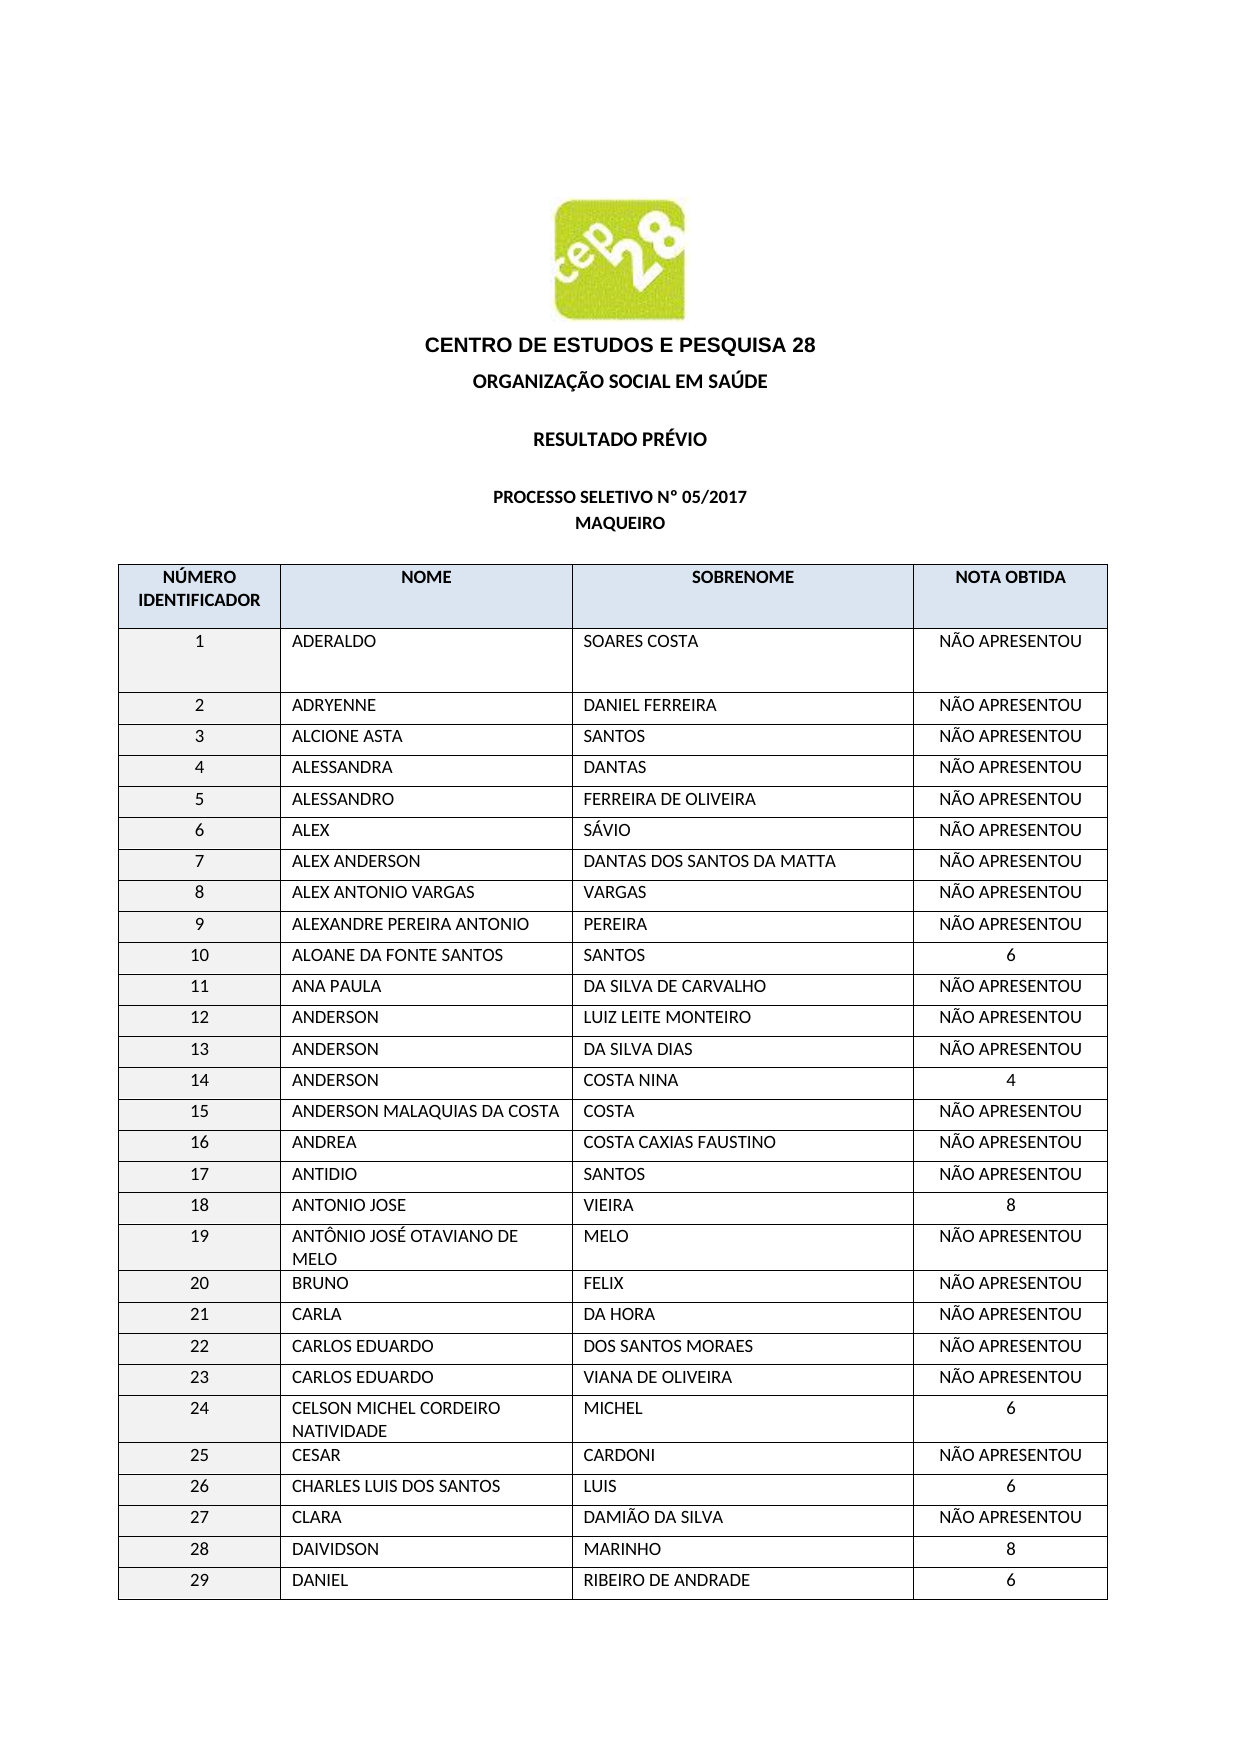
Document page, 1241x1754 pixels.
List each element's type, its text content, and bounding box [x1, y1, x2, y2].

table_cell Viana de Oliveira [573, 1365, 913, 1395]
table_cell ALCIONE ASTA [281, 725, 572, 755]
table_cell 6 [914, 943, 1107, 973]
table_cell 11 [119, 975, 280, 1005]
table_cell 15 [119, 1100, 280, 1130]
table_cell NÃO APRESENTOU [914, 1334, 1107, 1364]
table_cell Bruno [281, 1271, 572, 1302]
table_cell Costa Caxias Faustino [573, 1131, 913, 1161]
table_cell NÃO APRESENTOU [914, 1100, 1107, 1130]
table_cell 25 [119, 1443, 280, 1473]
subtitle CENTRO DE ESTUDOS E PESQUISA 28 [177, 332, 1063, 356]
table_cell 3 [119, 725, 280, 755]
table_cell Adryenne [281, 693, 572, 723]
text MAQUEIRO [177, 511, 1063, 534]
table_cell NÃO APRESENTOU [914, 693, 1107, 723]
table_cell 23 [119, 1365, 280, 1395]
table_cell 29 [119, 1568, 280, 1598]
text PROCESSO SELETIVO Nº 05/2017 [177, 485, 1063, 508]
table_cell NÃO APRESENTOU [914, 881, 1107, 911]
table_cell DA SILVA DE CARVALHO [573, 975, 913, 1005]
text RESULTADO PRÉVIO [177, 427, 1063, 452]
table_cell NÃO APRESENTOU [914, 1303, 1107, 1333]
table_cell Anderson [281, 1006, 572, 1036]
table_cell 2 [119, 693, 280, 723]
table_cell dos santos moraes [573, 1334, 913, 1364]
table_cell 24 [119, 1396, 280, 1442]
table_cell NÃO APRESENTOU [914, 787, 1107, 817]
table_cell Daniel Ferreira [573, 693, 913, 723]
table_cell alex [281, 818, 572, 848]
table_cell 8 [119, 881, 280, 911]
table_cell 19 [119, 1225, 280, 1270]
table_cell NÃO APRESENTOU [914, 1131, 1107, 1161]
table_cell DANTAS [573, 756, 913, 786]
table_cell PEREIRA [573, 912, 913, 942]
table_cell 6 [914, 1475, 1107, 1505]
table_cell 13 [119, 1037, 280, 1067]
table_cell 27 [119, 1506, 280, 1536]
table_cell ALESSANDRA [281, 756, 572, 786]
table_cell Cardoni [573, 1443, 913, 1473]
table_header Sobrenome [573, 565, 913, 628]
table_cell Aderaldo [281, 629, 572, 692]
table_cell CHARLES LUIS DOS SANTOS [281, 1475, 572, 1505]
table_cell Soares Costa [573, 629, 913, 692]
table_cell da Hora [573, 1303, 913, 1333]
table_cell 12 [119, 1006, 280, 1036]
table_cell 21 [119, 1303, 280, 1333]
table_cell Anderson [281, 1037, 572, 1067]
table_cell 6 [914, 1568, 1107, 1598]
table_cell Marinho [573, 1537, 913, 1567]
table_cell VARGAS [573, 881, 913, 911]
table_cell 22 [119, 1334, 280, 1364]
table_cell 9 [119, 912, 280, 942]
table_cell Anderson [281, 1068, 572, 1098]
table_cell CLARA [281, 1506, 572, 1536]
table_cell Andrea [281, 1131, 572, 1161]
table_cell 17 [119, 1162, 280, 1192]
table_cell 4 [119, 756, 280, 786]
table_cell ALEXANDRE PEREIRA ANTONIO [281, 912, 572, 942]
table_cell Luiz Leite Monteiro [573, 1006, 913, 1036]
table_cell Antidio [281, 1162, 572, 1192]
table_cell ANDERSON MALAQUIAS DA COSTA [281, 1100, 572, 1130]
table_cell NÃO APRESENTOU [914, 725, 1107, 755]
table_header Nome [281, 565, 572, 628]
table_cell 6 [119, 818, 280, 848]
text ORGANIZAÇÃO SOCIAL EM SAÚDE [177, 368, 1063, 394]
table_cell daniel [281, 1568, 572, 1598]
table_cell Melo [573, 1225, 913, 1270]
table_cell VIEIRA [573, 1193, 913, 1223]
table_cell LUIS [573, 1475, 913, 1505]
table_cell COSTA [573, 1100, 913, 1130]
table_cell Aloane Da Fonte Santos [281, 943, 572, 973]
table_cell ANTONIO JOSE [281, 1193, 572, 1223]
table_cell 28 [119, 1537, 280, 1567]
table_cell NÃO APRESENTOU [914, 912, 1107, 942]
table_cell 5 [119, 787, 280, 817]
table_cell Cesar [281, 1443, 572, 1473]
table_cell alex anderson [281, 850, 572, 880]
table_cell NÃO APRESENTOU [914, 975, 1107, 1005]
table_cell Carlos Eduardo [281, 1365, 572, 1395]
table_header NOTA OBTIDA [914, 565, 1107, 628]
table_cell NÃO APRESENTOU [914, 1365, 1107, 1395]
table_cell NÃO APRESENTOU [914, 1037, 1107, 1067]
table_cell NÃO APRESENTOU [914, 1006, 1107, 1036]
table_cell 1 [119, 629, 280, 692]
table_cell celson michel cordeiro natividade [281, 1396, 572, 1442]
table_cell NÃO APRESENTOU [914, 629, 1107, 692]
table_cell 8 [914, 1537, 1107, 1567]
table_cell Ferreira de Oliveira [573, 787, 913, 817]
table_cell Daividson [281, 1537, 572, 1567]
table_cell 4 [914, 1068, 1107, 1098]
table_cell dantas dos santos da matta [573, 850, 913, 880]
table_cell DAMIÃO DA SILVA [573, 1506, 913, 1536]
table_cell Costa Nina [573, 1068, 913, 1098]
table_cell Carla [281, 1303, 572, 1333]
table_cell carlos eduardo [281, 1334, 572, 1364]
table_cell 7 [119, 850, 280, 880]
table_cell 6 [914, 1396, 1107, 1442]
table_cell 20 [119, 1271, 280, 1302]
table_cell NÃO APRESENTOU [914, 818, 1107, 848]
table_cell NÃO APRESENTOU [914, 1162, 1107, 1192]
table_cell ANA PAULA [281, 975, 572, 1005]
table_cell santos [573, 1162, 913, 1192]
table_cell SANTOS [573, 725, 913, 755]
picture [549, 197, 691, 328]
table_cell NÃO APRESENTOU [914, 1271, 1107, 1302]
table_cell NÃO APRESENTOU [914, 1506, 1107, 1536]
table_cell NÃO APRESENTOU [914, 1225, 1107, 1270]
table_cell NÃO APRESENTOU [914, 756, 1107, 786]
table_cell 8 [914, 1193, 1107, 1223]
table_cell da Silva Dias [573, 1037, 913, 1067]
table_cell 10 [119, 943, 280, 973]
table_cell Felix [573, 1271, 913, 1302]
table_cell Alessandro [281, 787, 572, 817]
table_cell 14 [119, 1068, 280, 1098]
table_cell 18 [119, 1193, 280, 1223]
table_cell sávio [573, 818, 913, 848]
table_cell NÃO APRESENTOU [914, 1443, 1107, 1473]
table_cell ribeiro de andrade [573, 1568, 913, 1598]
table_cell Santos [573, 943, 913, 973]
table_header NÚMERO IDENTIFICADOR [119, 565, 280, 628]
table_cell 16 [119, 1131, 280, 1161]
table_cell NÃO APRESENTOU [914, 850, 1107, 880]
table_cell michel [573, 1396, 913, 1442]
table_cell 26 [119, 1475, 280, 1505]
table_cell Antônio José Otaviano de Melo [281, 1225, 572, 1270]
table_cell ALEX ANTONIO VARGAS [281, 881, 572, 911]
